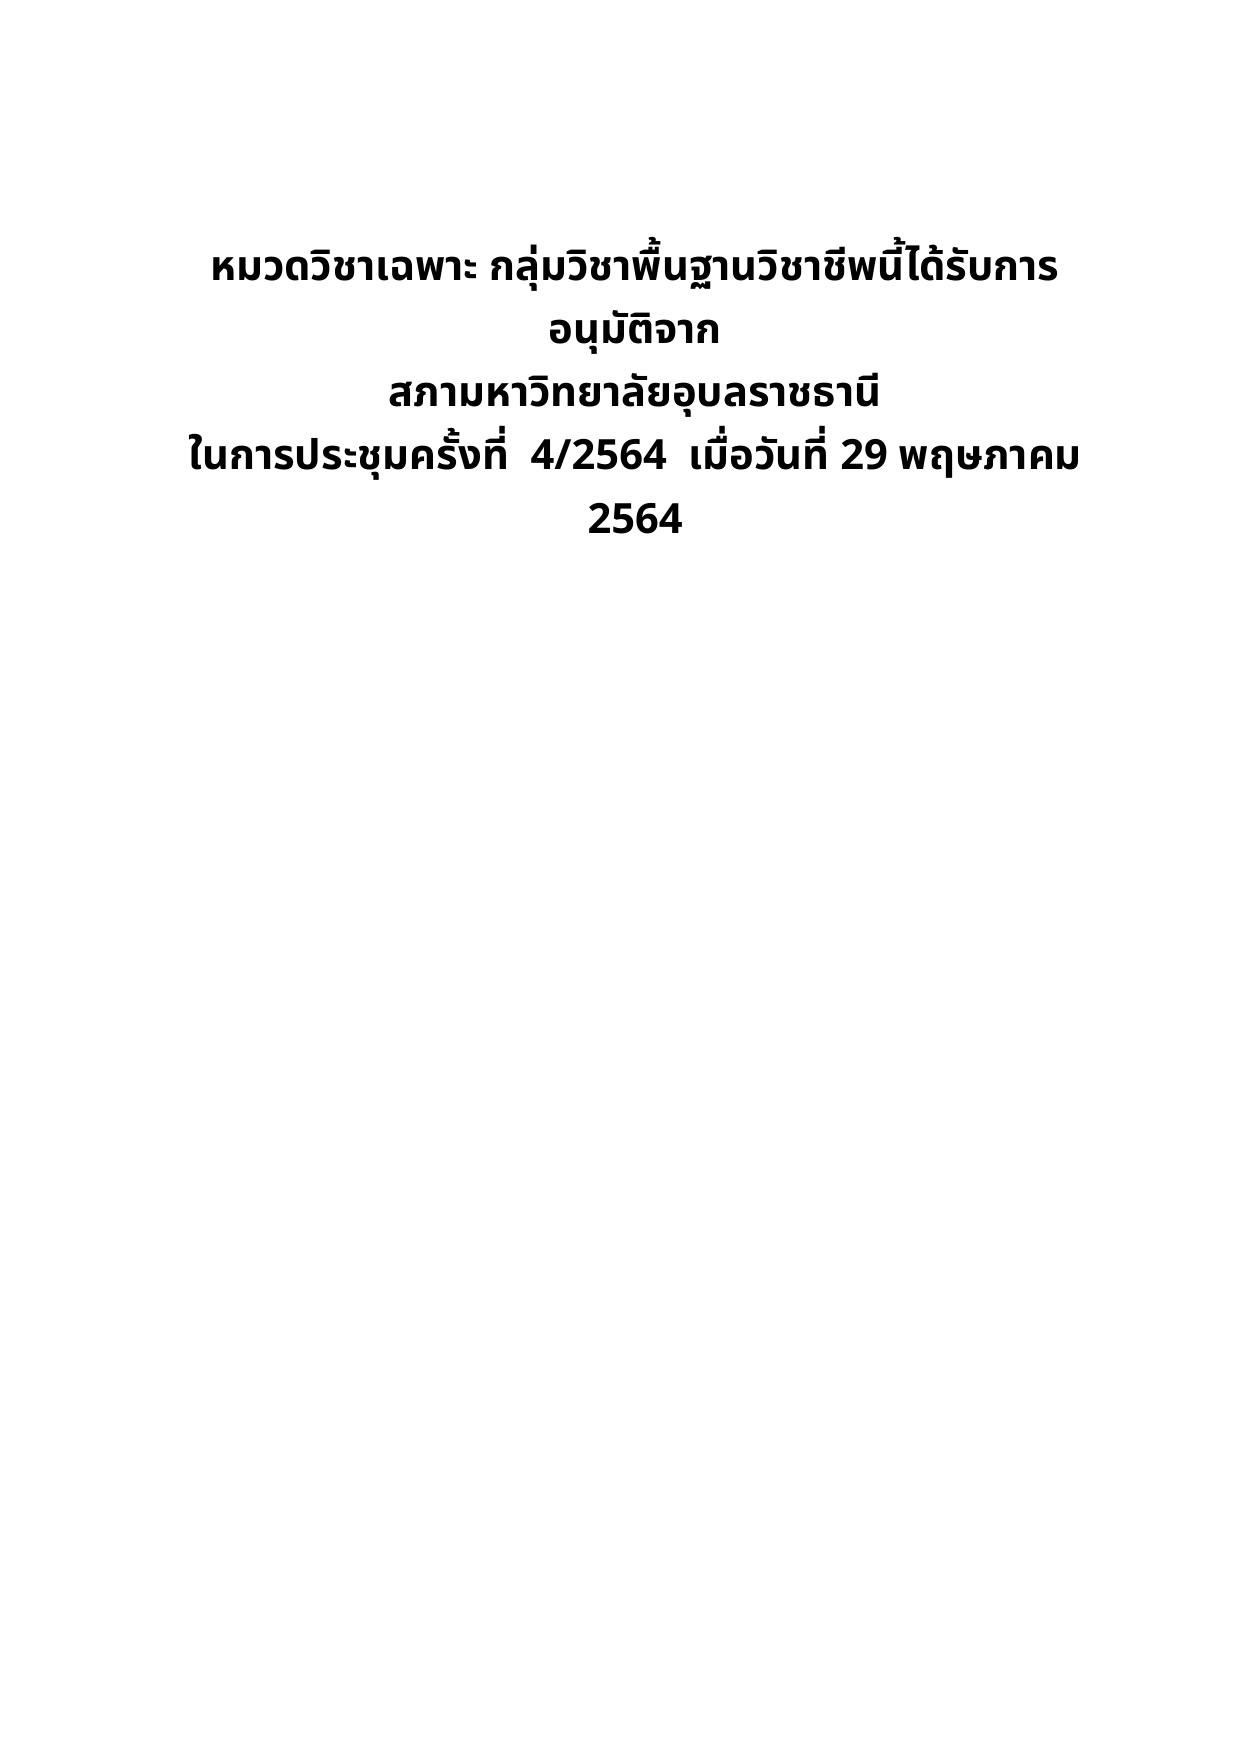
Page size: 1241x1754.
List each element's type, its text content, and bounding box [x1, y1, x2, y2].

text สภามหาวิทยาลัยอุบลราชธานี [177, 362, 1092, 425]
text ในการประชุมครั้งที่ 4/2564 เมื่อวันที่ 29 พฤษภาคม 2564 [177, 425, 1092, 545]
text หมวดวิชาเฉพาะ กลุ่มวิชาพื้นฐานวิชาชีพนี้ได้รับการอนุมัติจาก [177, 236, 1092, 362]
